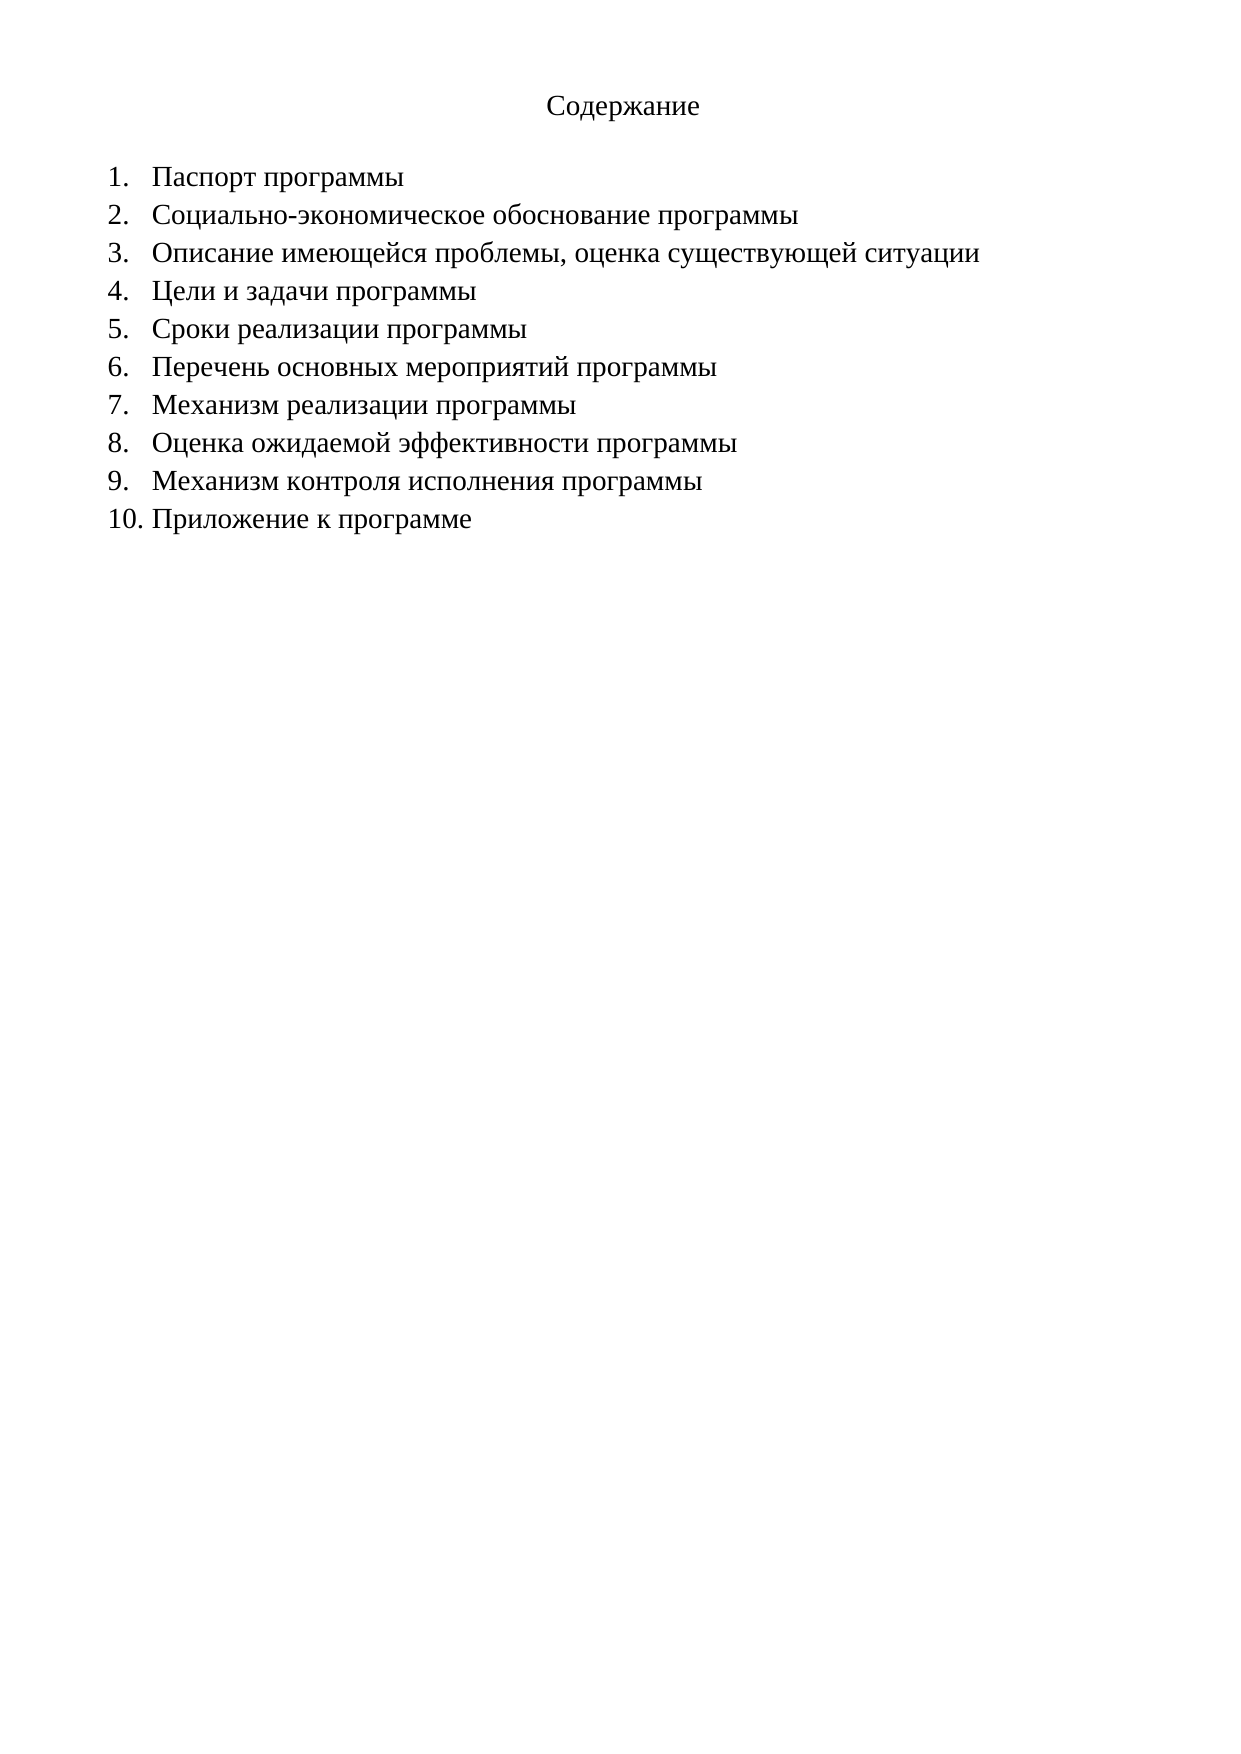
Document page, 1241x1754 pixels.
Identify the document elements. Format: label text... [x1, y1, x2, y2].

list Сроки реализации программы [107, 312, 1151, 345]
list Механизм реализации программы [107, 388, 1151, 421]
list Описание имеющейся проблемы, оценка существующей ситуации [107, 236, 1151, 269]
list Паспорт программы [107, 160, 1151, 193]
text Содержание [93, 89, 1153, 122]
list Оценка ожидаемой эффективности программы [107, 426, 1151, 459]
list Перечень основных мероприятий программы [107, 350, 1151, 383]
list Социально-экономическое обоснование программы [107, 198, 1151, 231]
list Приложение к программе [107, 502, 1151, 535]
list Механизм контроля исполнения программы [107, 464, 1151, 497]
list Цели и задачи программы [107, 274, 1151, 307]
